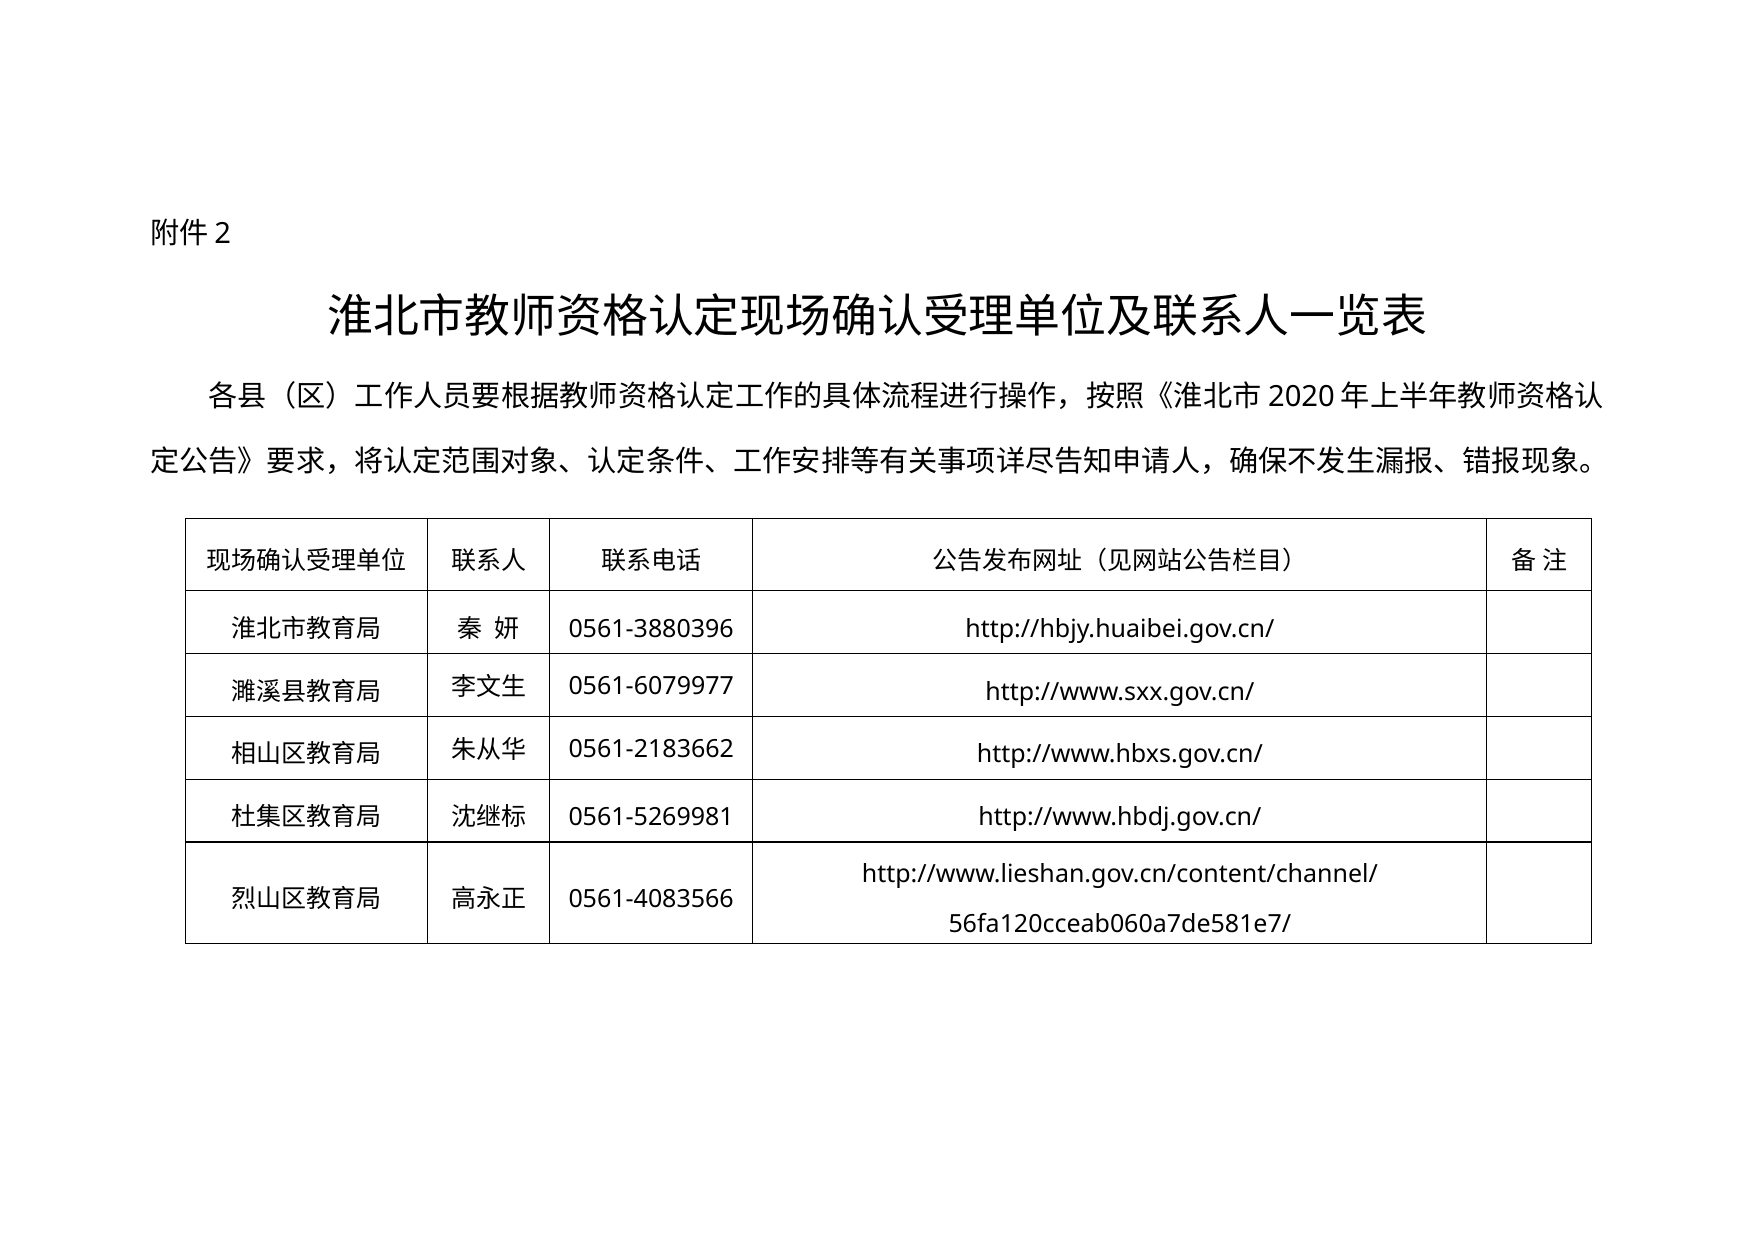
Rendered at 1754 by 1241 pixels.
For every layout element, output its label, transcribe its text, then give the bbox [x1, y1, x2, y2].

table_cell 杜集区教育局 [186, 780, 427, 841]
table_cell 秦 妍 [428, 591, 549, 653]
table_header 备 注 [1487, 519, 1591, 590]
table_header 公告发布网址（见网站公告栏目） [753, 519, 1486, 590]
table_cell [1487, 843, 1591, 942]
text 附件2 [150, 199, 1604, 264]
table_cell 淮北市教育局 [186, 591, 427, 653]
table_cell [1487, 654, 1591, 716]
table_cell [1487, 780, 1591, 841]
table_cell http://www.lieshan.gov.cn/content/channel/56fa120cceab060a7de581e7/ [753, 843, 1486, 942]
table_cell 0561-5269981 [550, 780, 752, 841]
text 各县（区）工作人员要根据教师资格认定工作的具体流程进行操作，按照《淮北市2020年上半年教师资格认定公告》要求，将认定范围对象、认定条件、工作安排等有关事项详尽告知申请人，确保不发生漏报、错报现象。 [150, 361, 1604, 491]
table_cell 朱从华 [428, 717, 549, 779]
table_cell 0561-2183662 [550, 717, 752, 779]
table_cell http://www.sxx.gov.cn/ [753, 654, 1486, 716]
table_header 联系电话 [550, 519, 752, 590]
table_cell 相山区教育局 [186, 717, 427, 779]
table_cell 高永正 [428, 843, 549, 942]
table_cell 0561-3880396 [550, 591, 752, 653]
table_cell 李文生 [428, 654, 549, 716]
table_cell [1487, 717, 1591, 779]
table_cell http://www.hbxs.gov.cn/ [753, 717, 1486, 779]
table_cell http://www.hbdj.gov.cn/ [753, 780, 1486, 841]
table_cell http://hbjy.huaibei.gov.cn/ [753, 591, 1486, 653]
table_cell 0561-6079977 [550, 654, 752, 716]
table_cell 沈继标 [428, 780, 549, 841]
table_cell 0561-4083566 [550, 843, 752, 942]
table_cell 濉溪县教育局 [186, 654, 427, 716]
table_header 联系人 [428, 519, 549, 590]
table_cell 烈山区教育局 [186, 843, 427, 942]
text 淮北市教师资格认定现场确认受理单位及联系人一览表 [150, 264, 1604, 361]
table_cell [1487, 591, 1591, 653]
table_header 现场确认受理单位 [186, 519, 427, 590]
